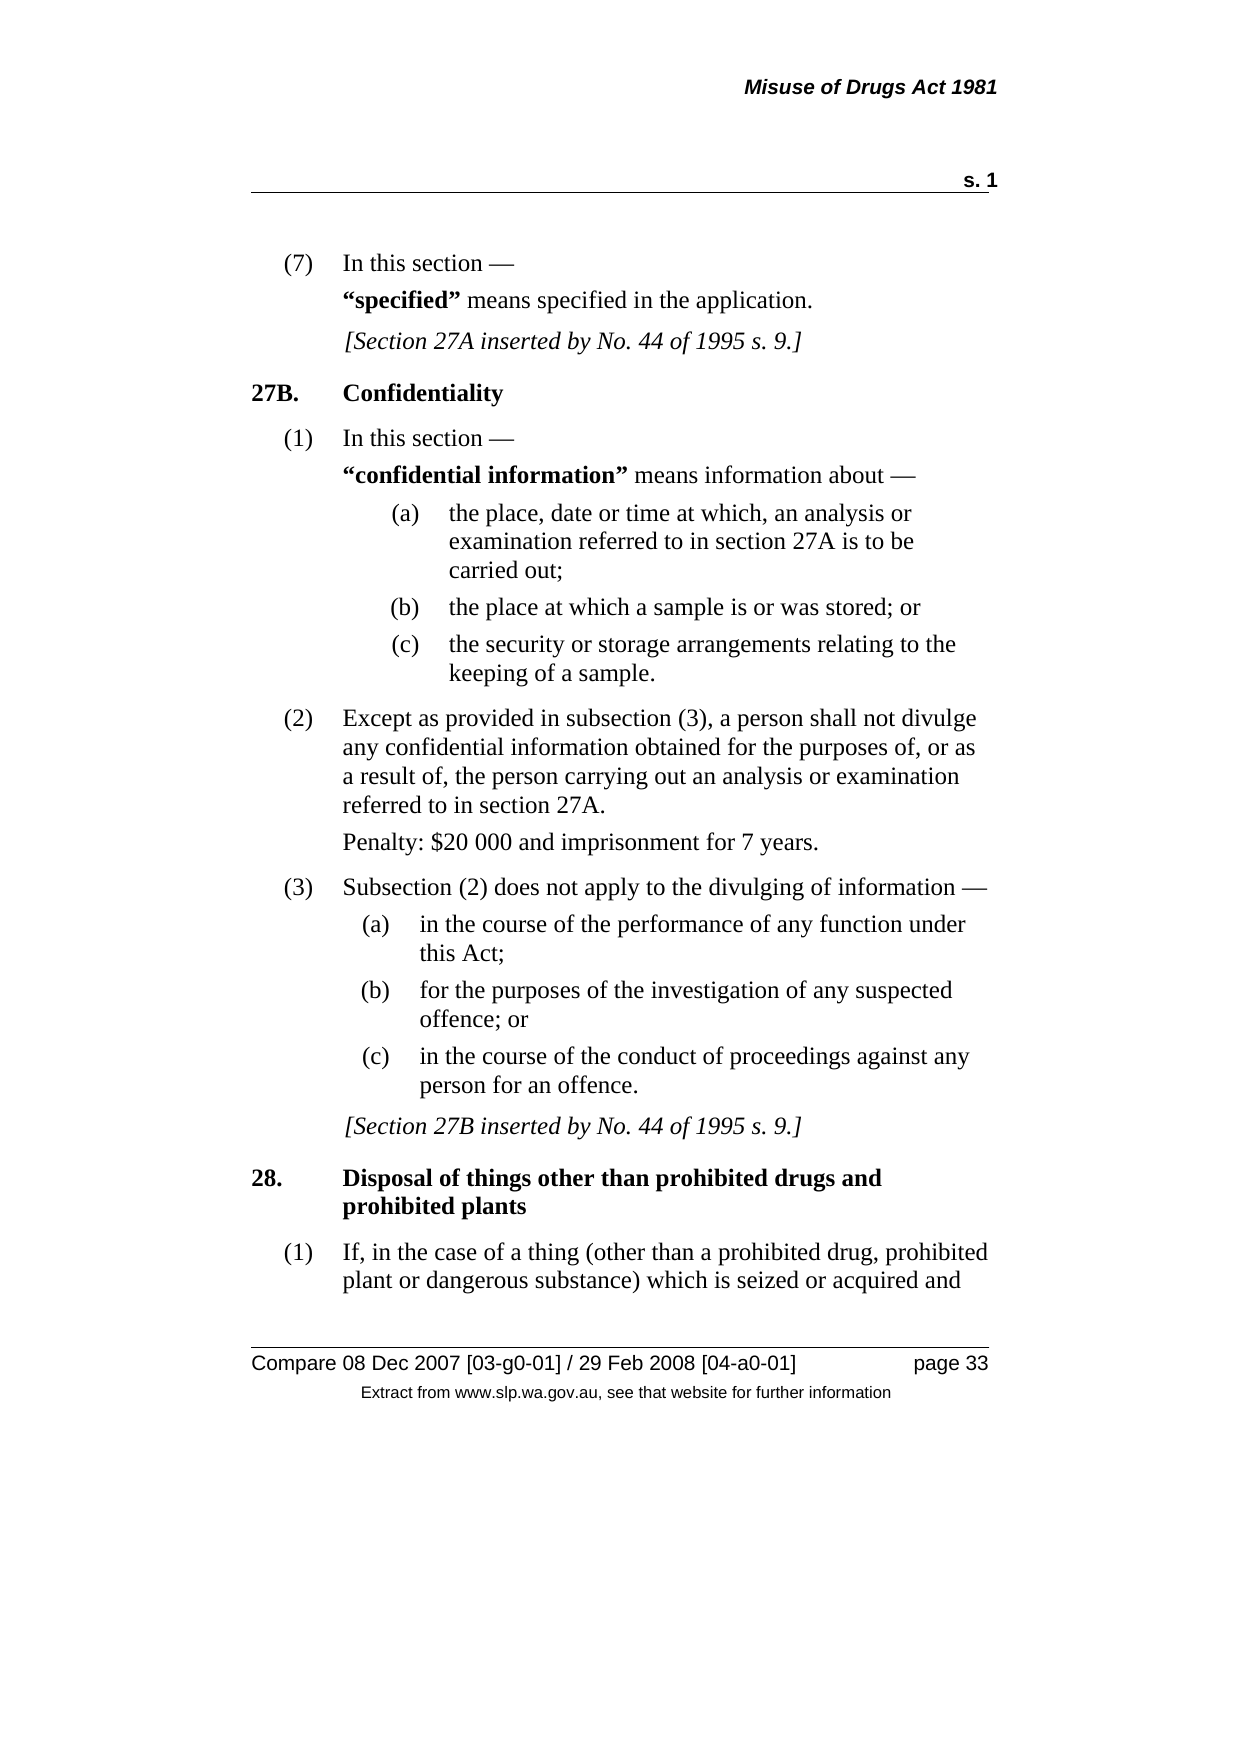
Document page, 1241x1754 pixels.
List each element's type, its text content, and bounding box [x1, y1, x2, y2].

text (a) in the course of the performance of any function under this Act; [251, 909, 989, 967]
text “confidential information” means information about — [251, 461, 989, 489]
text (a) the place, date or time at which, an analysis or examination referred to in section 27A is to be carried out; [251, 498, 989, 584]
text [Section 27B inserted by No. 44 of 1995 s. 9.] [251, 1111, 989, 1140]
text Penalty: $20 000 and imprisonment for 7 years. [251, 827, 989, 856]
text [251, 1237, 989, 1294]
text (7) In this section — [251, 248, 989, 277]
text (1) In this section — [251, 423, 989, 452]
subtitle 28. Disposal of things other than prohibited drugs and prohibited plants [251, 1163, 989, 1220]
subtitle 27B. Confidentiality [251, 378, 989, 407]
text (c) in the course of the conduct of proceedings against any person for an offence. [251, 1041, 989, 1098]
text (c) the security or storage arrangements relating to the keeping of a sample. [251, 629, 989, 687]
text “specified” means specified in the application. [251, 285, 989, 314]
text (b) the place at which a sample is or was stored; or [251, 592, 989, 621]
text [Section 27A inserted by No. 44 of 1995 s. 9.] [251, 326, 989, 355]
text (3) Subsection (2) does not apply to the divulging of information — [251, 872, 989, 901]
text (2) Except as provided in subsection (3), a person shall not divulge any confidential information obtained for the purposes of, or as a result of, the person carrying out an analysis or examination referred to in section 27A. [251, 703, 989, 818]
text (b) for the purposes of the investigation of any suspected offence; or [251, 975, 989, 1033]
